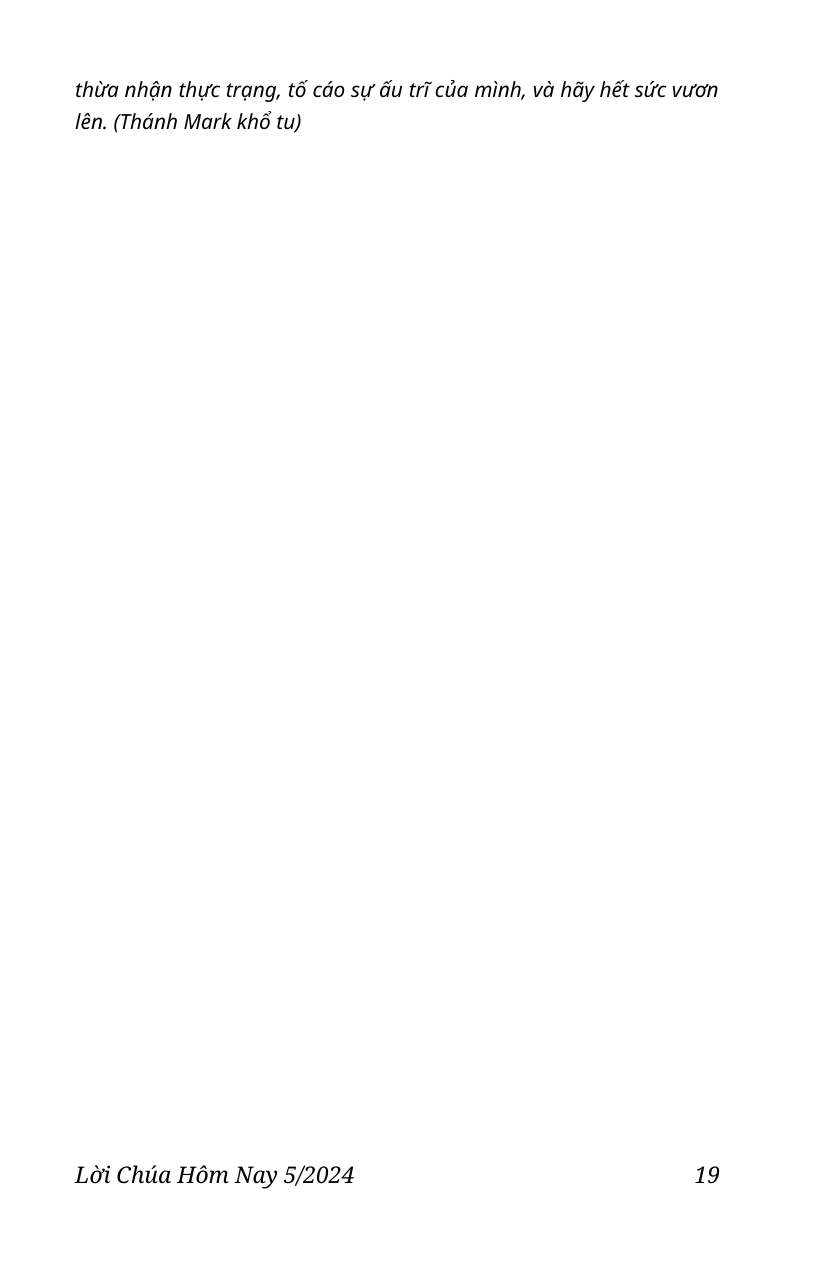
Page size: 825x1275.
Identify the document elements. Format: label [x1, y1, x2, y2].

text [75, 75, 720, 136]
